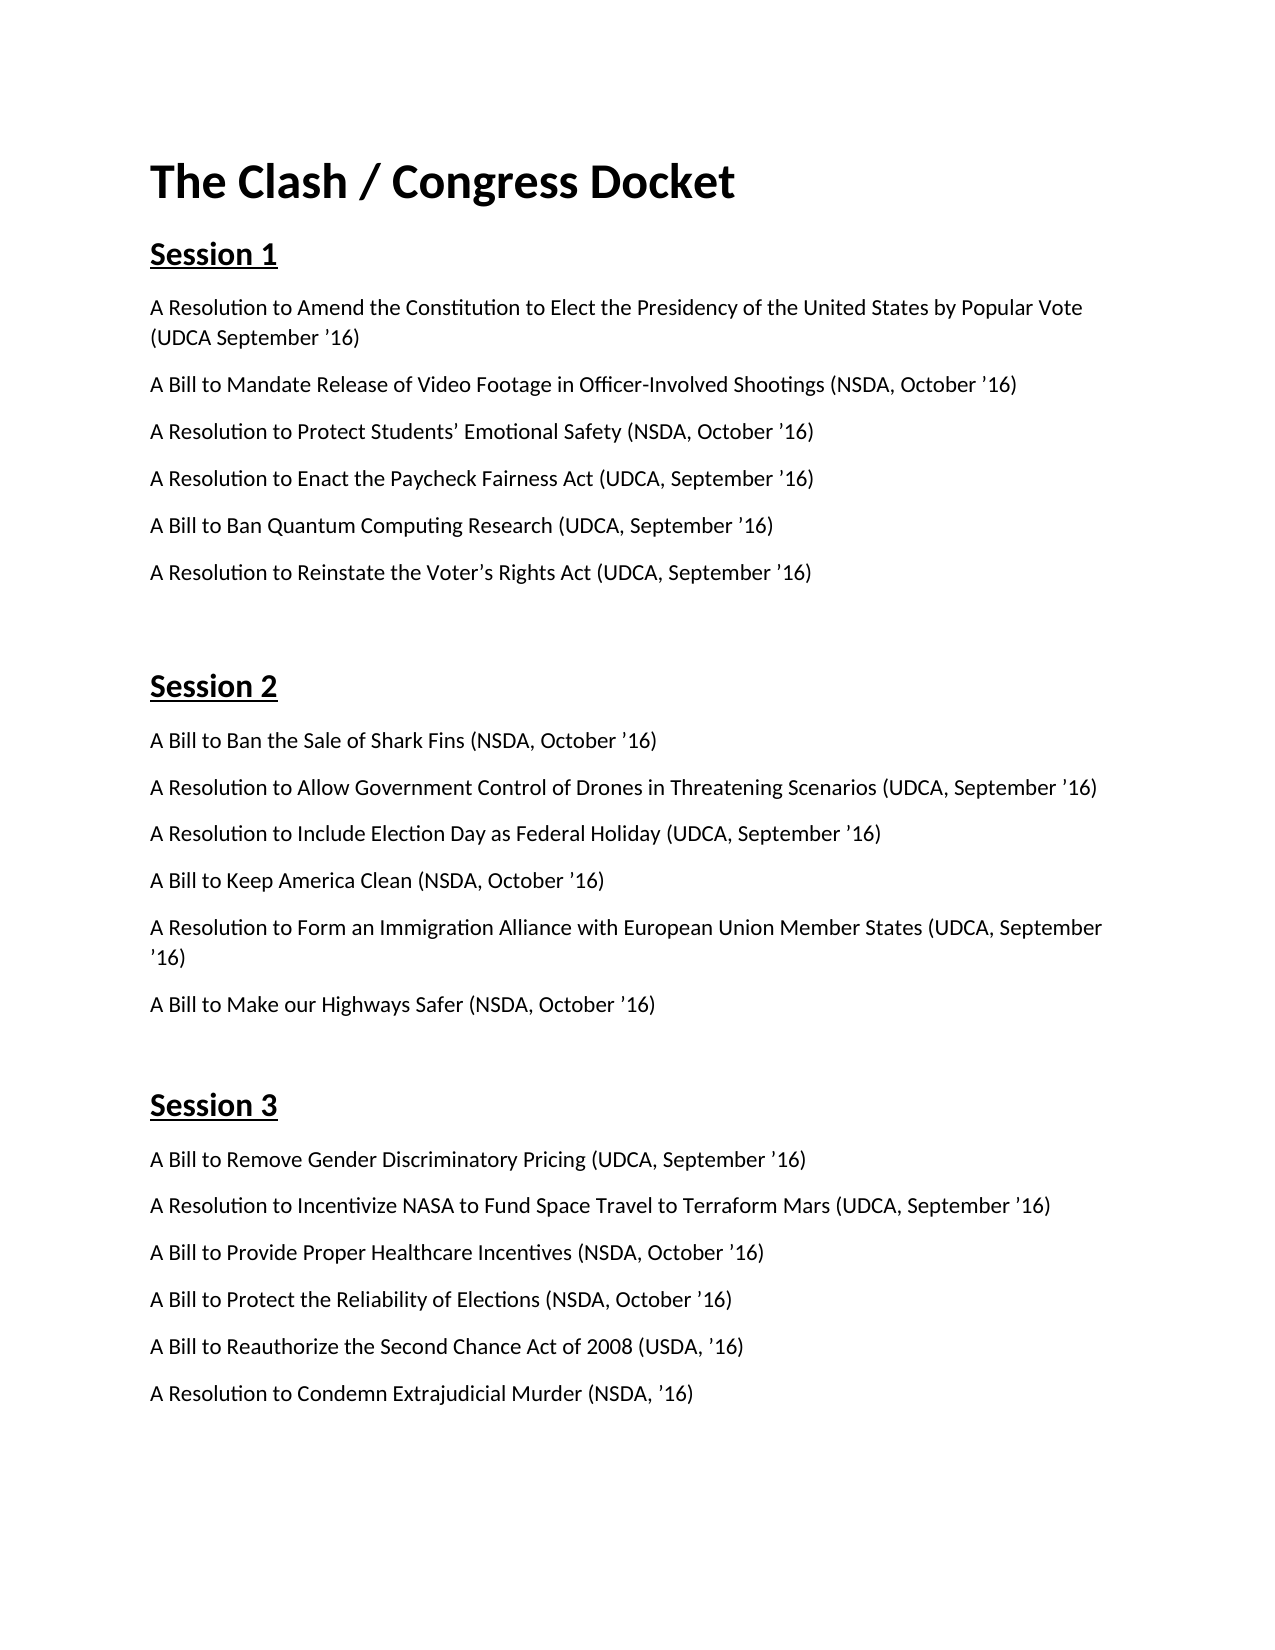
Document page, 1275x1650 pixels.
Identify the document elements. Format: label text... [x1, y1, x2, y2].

text A Resolution to Amend the Constitution to Elect the Presidency of the United States by Popular Vote (UDCA September ’16) [150, 293, 1125, 351]
text A Resolution to Include Election Day as Federal Holiday (UDCA, September ’16) [150, 819, 1125, 848]
text A Bill to Mandate Release of Video Footage in Officer-Involved Shootings (NSDA, October ’16) [150, 370, 1125, 398]
text The Clash / Congress Docket [150, 150, 1125, 211]
text Session 2 [150, 665, 1125, 706]
text A Bill to Keep America Clean (NSDA, October ’16) [150, 866, 1125, 894]
text A Resolution to Protect Students’ Emotional Safety (NSDA, October ’16) [150, 417, 1125, 445]
text A Bill to Protect the Reliability of Elections (NSDA, October ’16) [150, 1285, 1125, 1313]
text A Bill to Remove Gender Discriminatory Pricing (UDCA, September ’16) [150, 1145, 1125, 1173]
text A Resolution to Incentivize NASA to Fund Space Travel to Terraform Mars (UDCA, September ’16) [150, 1192, 1125, 1220]
text Session 1 [150, 232, 1125, 273]
text A Bill to Ban the Sale of Shark Fins (NSDA, October ’16) [150, 726, 1125, 754]
text A Resolution to Form an Immigration Alliance with European Union Member States (UDCA, September ’16) [150, 913, 1125, 972]
text A Bill to Provide Proper Healthcare Incentives (NSDA, October ’16) [150, 1238, 1125, 1267]
text A Resolution to Enact the Paycheck Fairness Act (UDCA, September ’16) [150, 464, 1125, 492]
text A Bill to Reauthorize the Second Chance Act of 2008 (USDA, ’16) [150, 1332, 1125, 1360]
text A Resolution to Condemn Extrajudicial Murder (NSDA, ’16) [150, 1379, 1125, 1407]
text A Bill to Ban Quantum Computing Research (UDCA, September ’16) [150, 511, 1125, 539]
text A Resolution to Allow Government Control of Drones in Threatening Scenarios (UDCA, September ’16) [150, 773, 1125, 801]
text Session 3 [150, 1084, 1125, 1125]
text A Resolution to Reinstate the Voter’s Rights Act (UDCA, September ’16) [150, 558, 1125, 586]
text A Bill to Make our Highways Safer (NSDA, October ’16) [150, 990, 1125, 1018]
